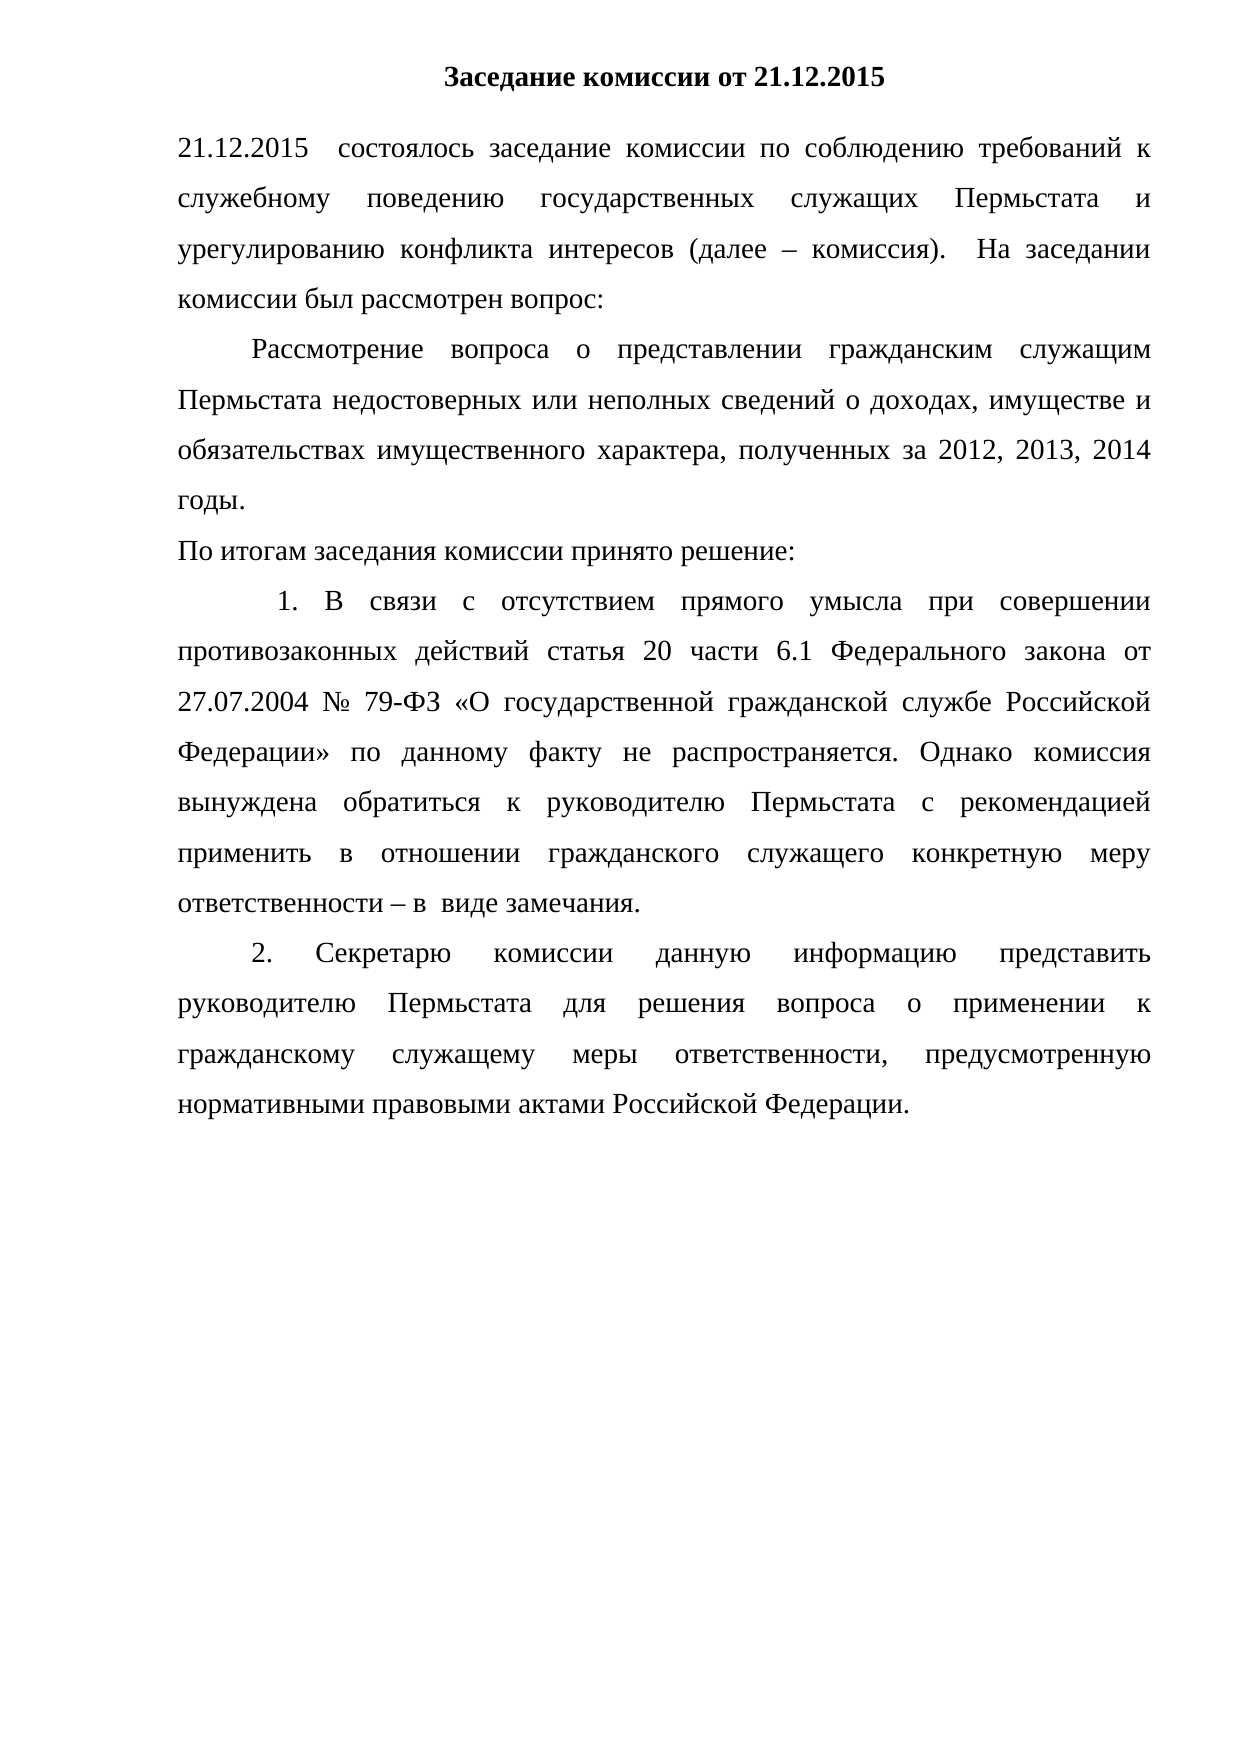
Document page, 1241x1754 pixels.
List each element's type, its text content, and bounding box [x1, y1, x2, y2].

text По итогам заседания комиссии принято решение: [177, 533, 1152, 566]
text Рассмотрение вопроса о представлении гражданским служащим Пермьстата недостоверных или неполных сведений о доходах, имуществе и обязательствах имущественного характера, полученных за 2012, 2013, 2014 годы. [177, 332, 1152, 516]
text 2. Секретарю комиссии данную информацию представить руководителю Пермьстата для решения вопроса о применении к гражданскому служащему меры ответственности, предусмотренную нормативными правовыми актами Российской Федерации. [177, 935, 1152, 1120]
text 1. В связи с отсутствием прямого умысла при совершении противозаконных действий статья 20 части 6.1 Федерального закона от 27.07.2004 № 79-ФЗ «О государственной гражданской службе Российской Федерации» по данному факту не распространяется. Однако комиссия вынуждена обратиться к руководителю Пермьстата с рекомендацией применить в отношении гражданского служащего конкретную меру ответственности – в виде замечания. [177, 583, 1152, 918]
text Заседание комиссии от 21.12.2015 [177, 59, 1152, 93]
text 21.12.2015 состоялось заседание комиссии по соблюдению требований к служебному поведению государственных служащих Пермьстата и урегулированию конфликта интересов (далее – комиссия). На заседании комиссии был рассмотрен вопрос: [177, 130, 1152, 315]
